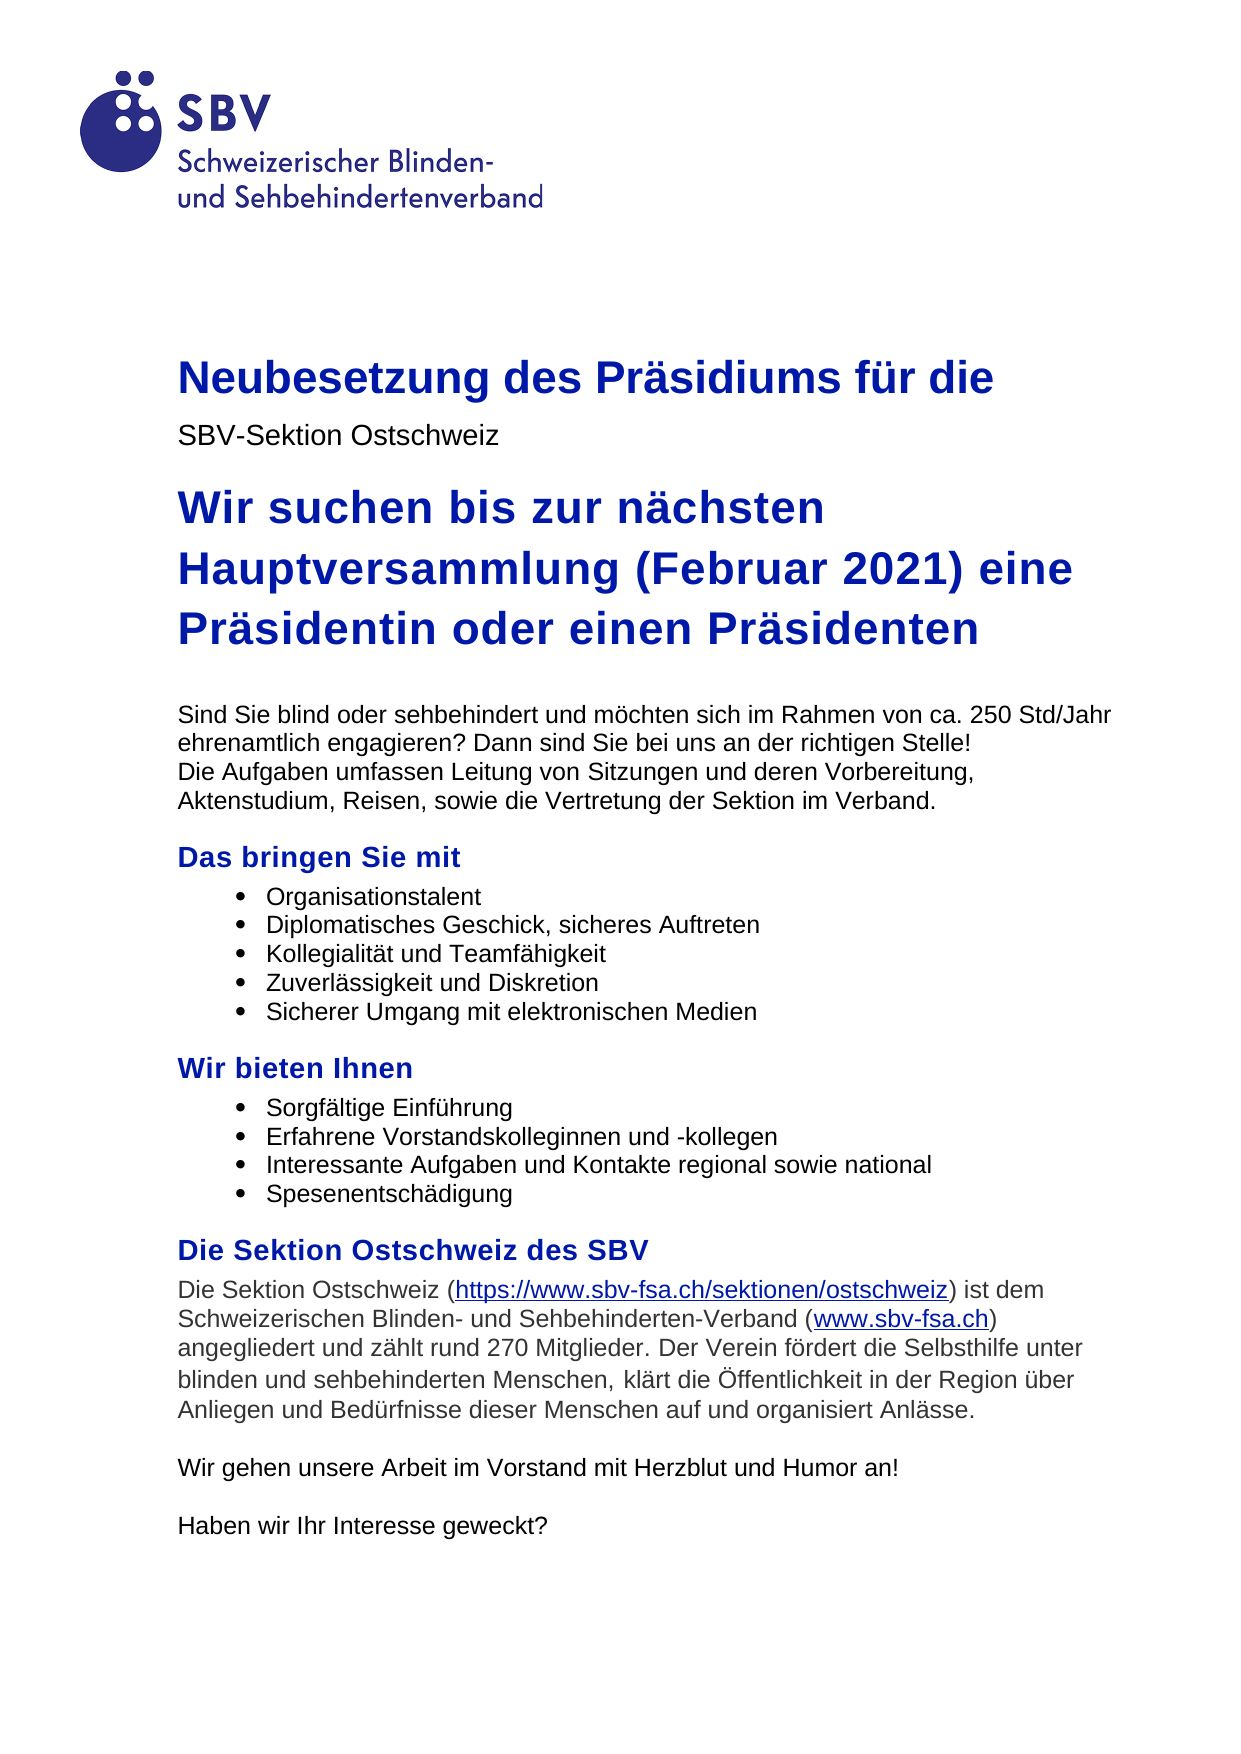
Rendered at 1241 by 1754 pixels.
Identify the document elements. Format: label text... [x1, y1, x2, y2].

text Neubesetzung des Präsidiums für die [177, 350, 1122, 456]
text Wir gehen unsere Arbeit im Vorstand mit Herzblut und Humor an! [177, 1453, 1122, 1481]
picture [80, 71, 543, 208]
text Haben wir Ihr Interesse geweckt? [177, 1511, 1122, 1539]
